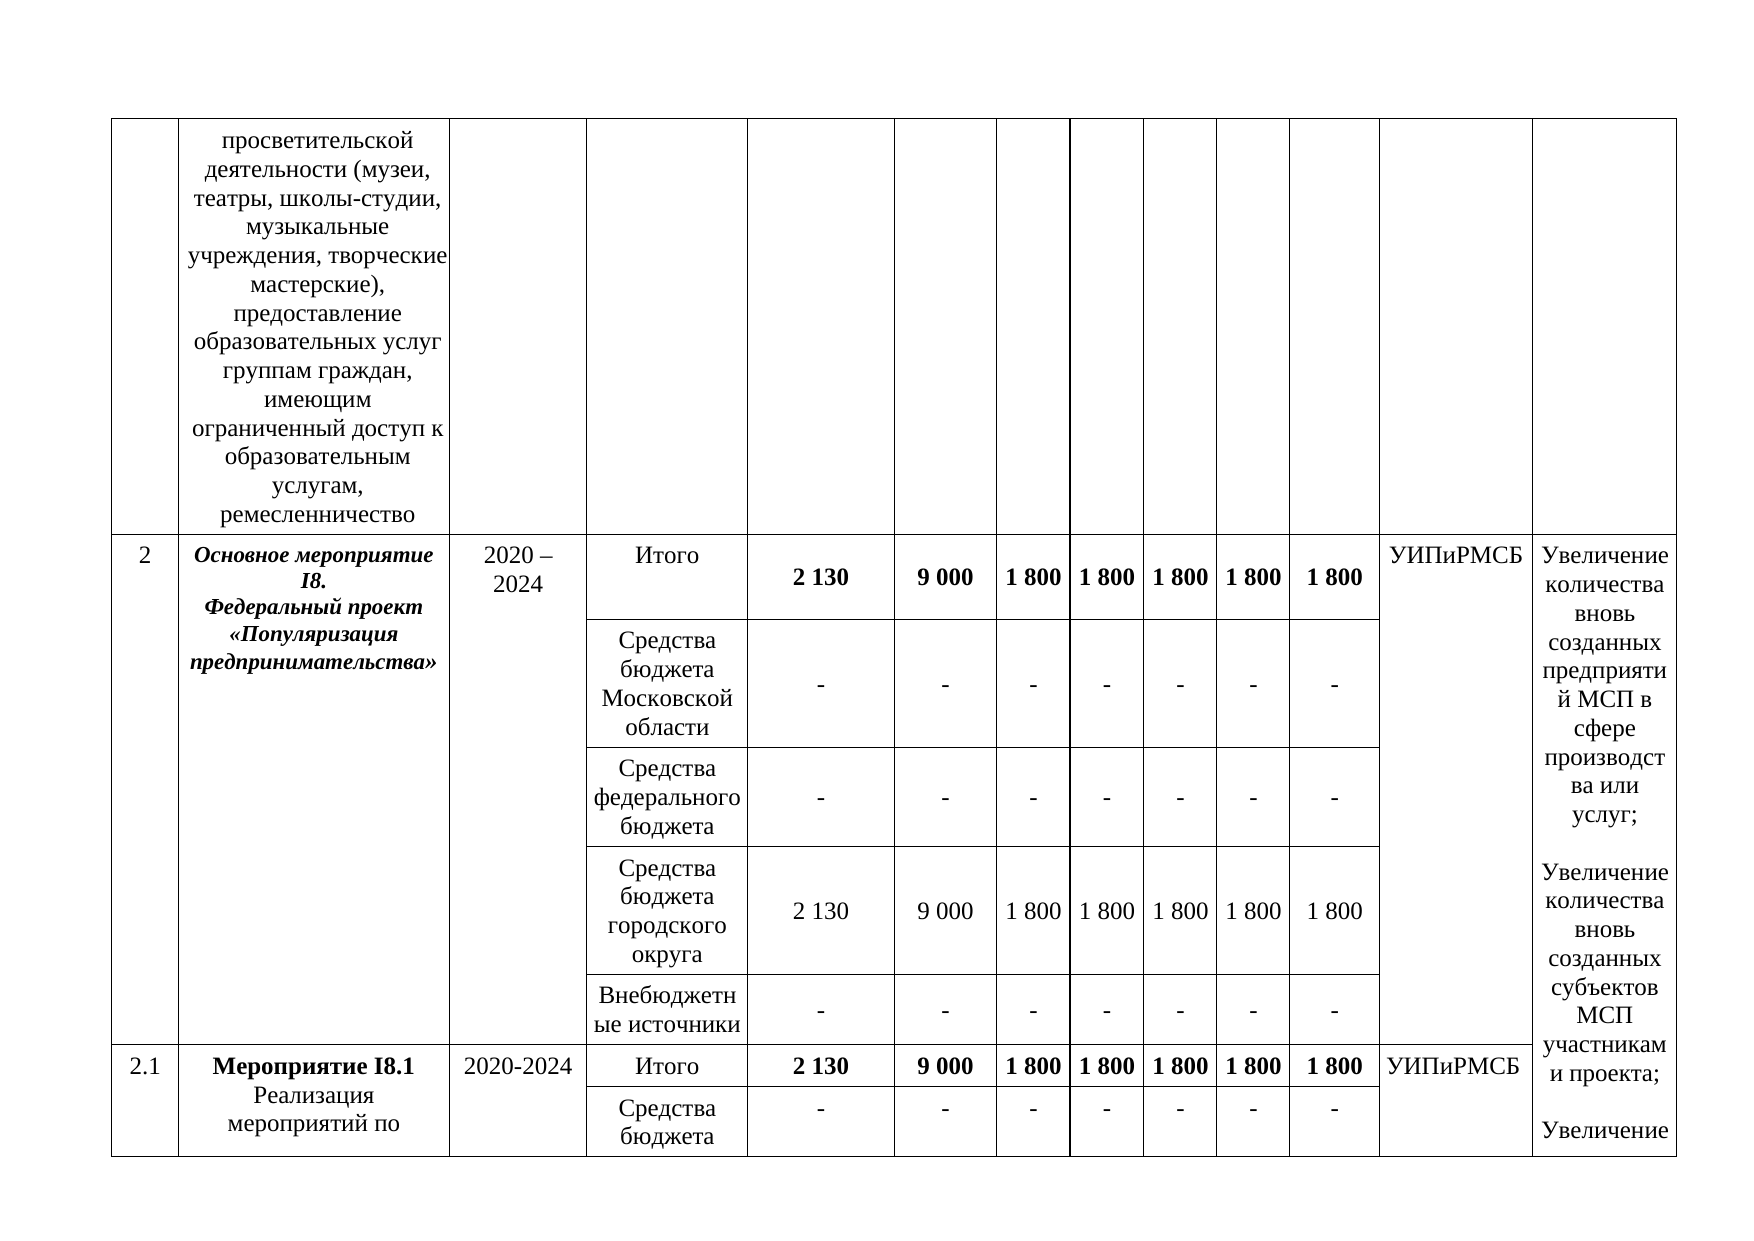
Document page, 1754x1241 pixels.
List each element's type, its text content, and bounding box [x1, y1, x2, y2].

table_cell УИПиРМСБ [1380, 535, 1532, 1044]
table_cell - [1144, 119, 1216, 534]
table_cell 1 800 [1071, 535, 1143, 619]
table_cell 1 800 [1144, 535, 1216, 619]
table_cell - [895, 620, 996, 747]
table_cell Средства бюджета Московской области [587, 620, 747, 747]
table_cell 1 800 [1217, 1045, 1289, 1086]
table_cell - [997, 748, 1069, 846]
table_cell Средства федерального бюджета [587, 748, 747, 846]
table_cell - [1217, 748, 1289, 846]
table_cell - [895, 748, 996, 846]
table_cell - [748, 1087, 894, 1156]
table_cell 1 800 [1290, 847, 1379, 974]
table_cell 1 800 [1217, 535, 1289, 619]
table_cell 1 800 [997, 535, 1069, 619]
table_cell - [1217, 620, 1289, 747]
table_cell - [1217, 119, 1289, 534]
table_cell - [895, 1087, 996, 1156]
table_cell - [1144, 748, 1216, 846]
table_cell Увеличение количества вновь созданных предприятий МСП в сфере производства или услуг; Увеличение количества вновь созданных субъектов МСП участниками проекта; Увеличение численности занятых в сфере малого и среднего предпринимательства, включая индивидуальных предпринимателей [1533, 535, 1676, 1156]
table_cell 2 130 [748, 535, 894, 619]
table_cell - [997, 119, 1069, 534]
table_cell Средства бюджета городского округа [587, 847, 747, 974]
table_cell 2020-2024 [450, 1045, 586, 1156]
table_cell 1 800 [1290, 535, 1379, 619]
table_cell - [1290, 748, 1379, 846]
table_cell - [1071, 620, 1143, 747]
table_cell 9 000 [895, 1045, 996, 1086]
table_cell 2.1 [112, 1045, 178, 1156]
table_cell - [1290, 119, 1379, 534]
table_cell - [997, 620, 1069, 747]
table_cell 2 130 [748, 847, 894, 974]
table_cell - [1071, 975, 1143, 1044]
table_cell 1 800 [1290, 1045, 1379, 1086]
table_cell Итого [587, 535, 747, 619]
table_cell 1 800 [997, 1045, 1069, 1086]
table_cell Основное мероприятие I8. Федеральный проект «Популяризация предпринимательства» [179, 535, 449, 1044]
table_cell - [1071, 119, 1143, 534]
table_cell 1 800 [1144, 847, 1216, 974]
table_cell 1 800 [1217, 847, 1289, 974]
table_cell - [895, 975, 996, 1044]
table_cell 1 800 [1071, 1045, 1143, 1086]
table_cell 2 130 [748, 1045, 894, 1086]
table_cell - [1071, 1087, 1143, 1156]
table_cell - [1290, 975, 1379, 1044]
table_cell 2 [112, 535, 178, 1044]
table_cell Внебюджетные источники [587, 975, 747, 1044]
table_cell Итого [587, 1045, 747, 1086]
table_cell 1 800 [1071, 847, 1143, 974]
table_cell - [1217, 975, 1289, 1044]
table_cell - [748, 975, 894, 1044]
table_cell - [1290, 1087, 1379, 1156]
table_cell 1 800 [997, 847, 1069, 974]
table_cell - [1217, 1087, 1289, 1156]
table_cell - [1144, 620, 1216, 747]
table_cell - [1144, 975, 1216, 1044]
table_cell 2020 – 2024 [450, 535, 586, 1044]
table_cell - [748, 119, 894, 534]
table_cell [587, 1087, 747, 1156]
table_cell - [997, 975, 1069, 1044]
table_cell - [1290, 620, 1379, 747]
table_cell Мероприятие I8.1 Реализация мероприятий по популяризации малого и среднего предпринимательства [179, 1045, 449, 1156]
table_cell 9 000 [895, 535, 996, 619]
table_cell - [1144, 1087, 1216, 1156]
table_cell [587, 119, 747, 534]
table_cell 1 800 [1144, 1045, 1216, 1086]
table_cell - [748, 748, 894, 846]
table_cell - [895, 119, 996, 534]
table_cell - [997, 1087, 1069, 1156]
table_cell 9 000 [895, 847, 996, 974]
table_cell УИПиРМСБ [1380, 1045, 1532, 1156]
table_cell - [1071, 748, 1143, 846]
table_cell - [748, 620, 894, 747]
